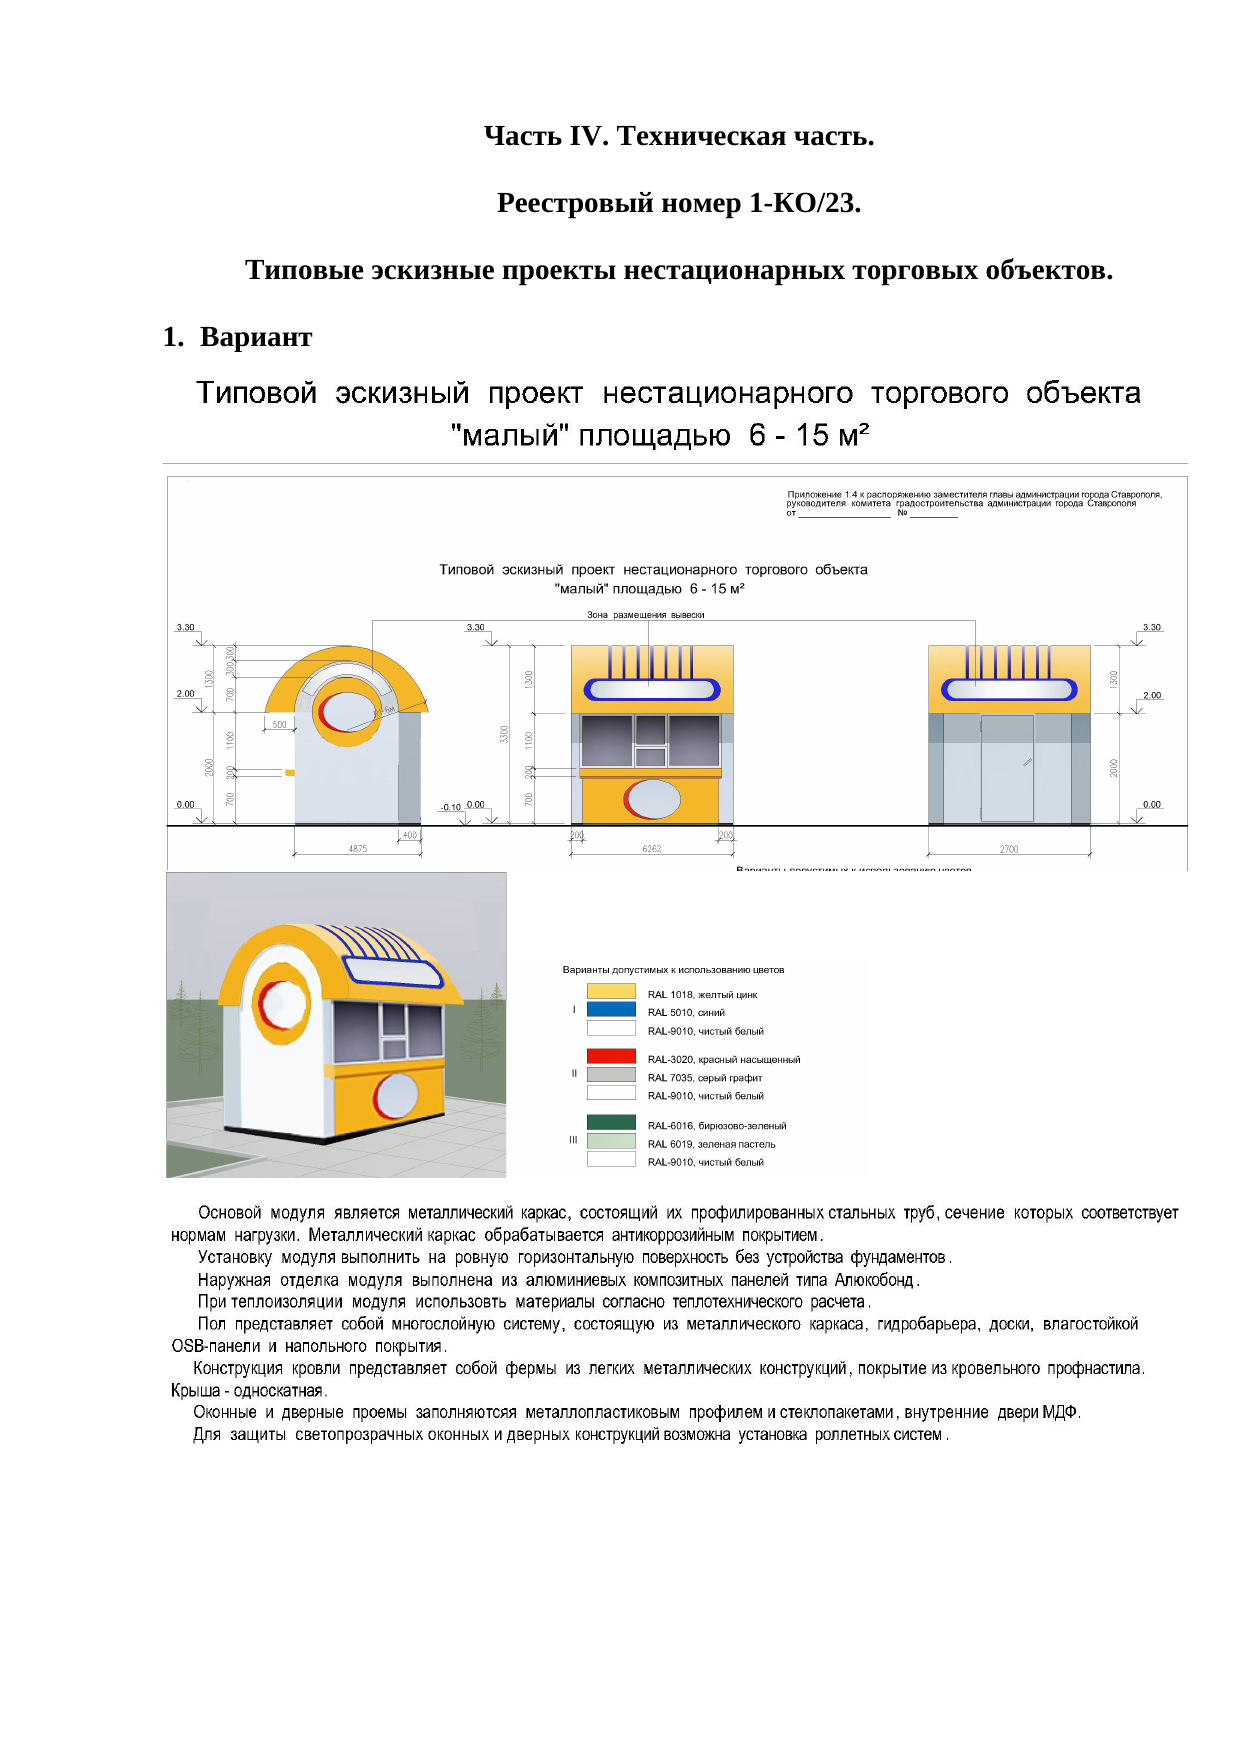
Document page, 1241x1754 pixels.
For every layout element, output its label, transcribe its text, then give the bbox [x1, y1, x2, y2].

picture [162, 352, 1192, 1178]
picture [162, 1183, 1183, 1448]
list Вариант [162, 319, 1137, 352]
text Часть IV. Техническая часть. [177, 118, 1181, 152]
picture [514, 960, 870, 1178]
text Типовые эскизные проекты нестационарных торговых объектов. [177, 252, 1181, 286]
text Реестровый номер 1-КО/23. [177, 185, 1181, 219]
